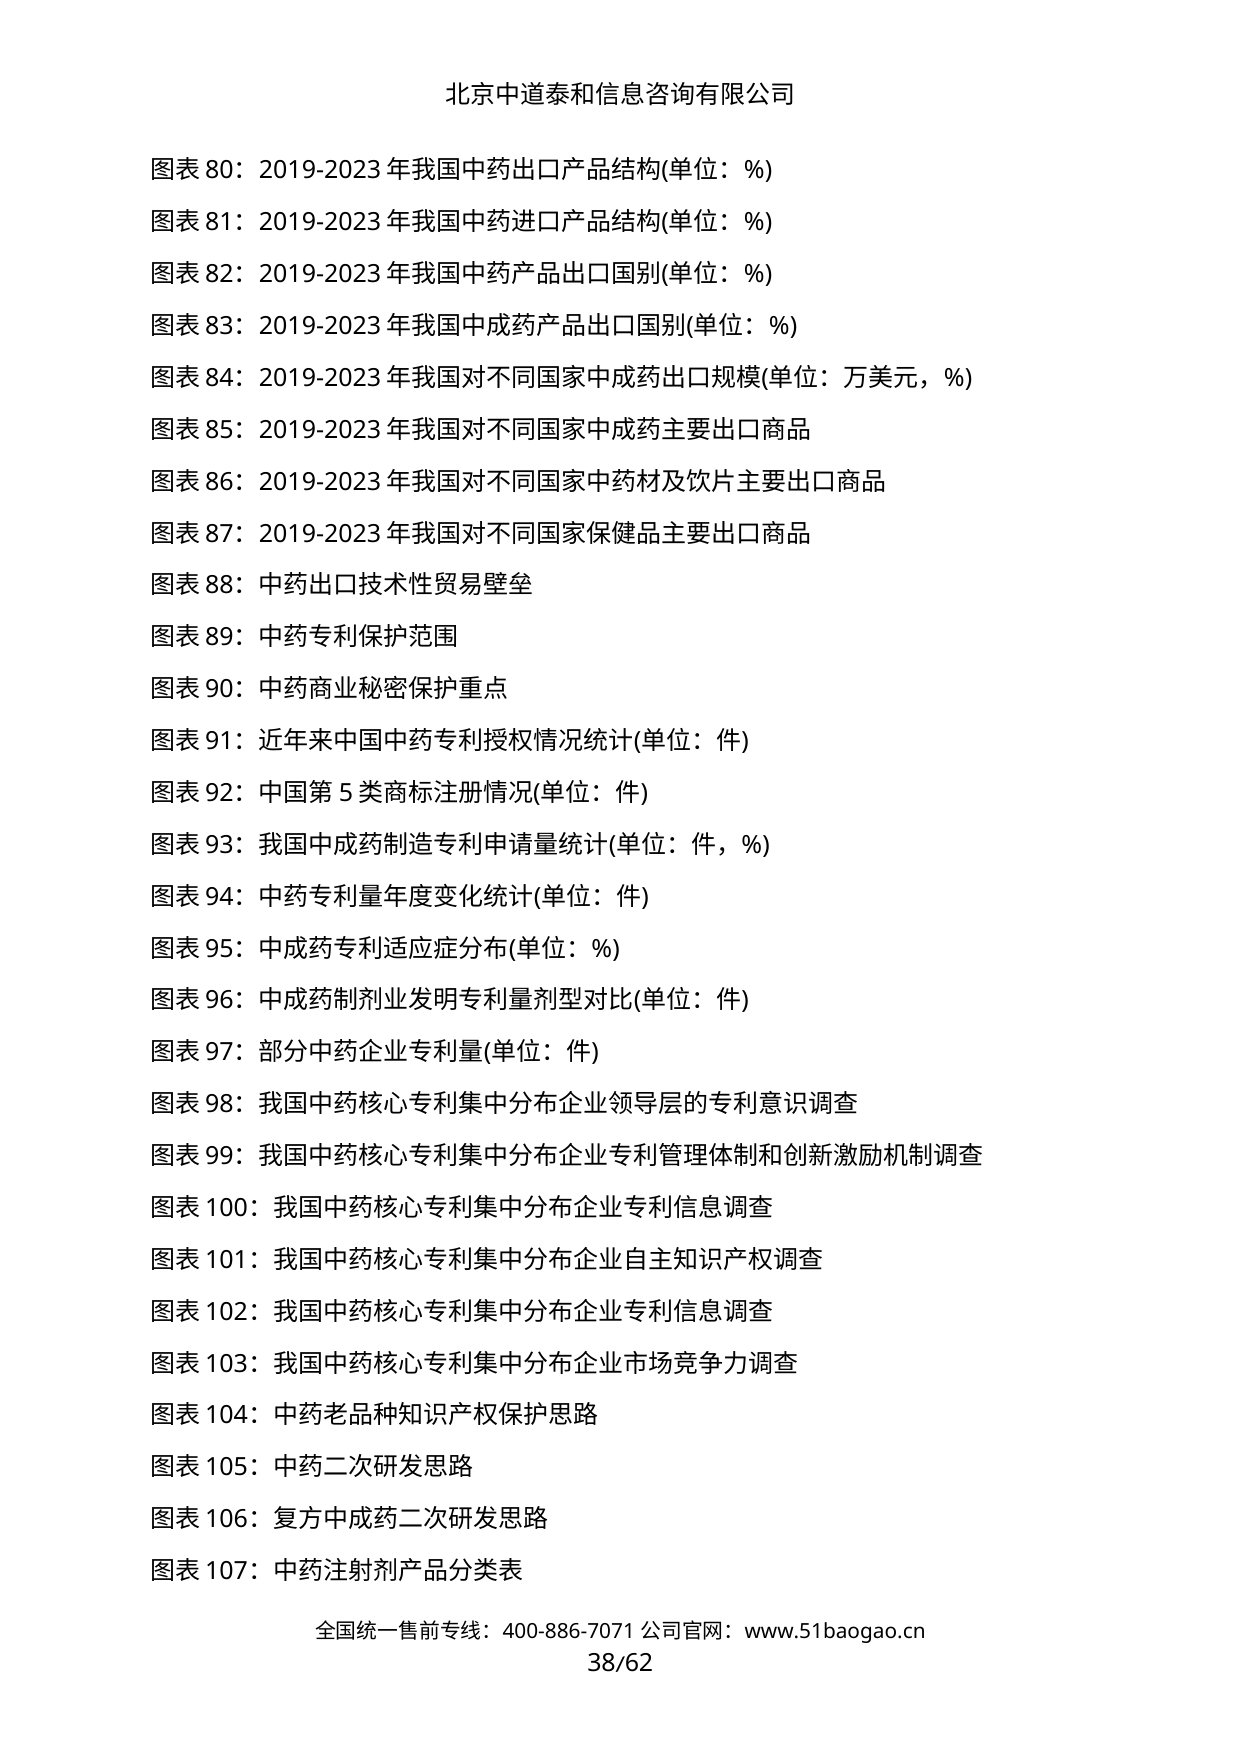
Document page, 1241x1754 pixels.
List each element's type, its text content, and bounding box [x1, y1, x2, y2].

text 图表106：复方中成药二次研发思路 [150, 1499, 1090, 1535]
text 图表90：中药商业秘密保护重点 [150, 669, 1090, 705]
text 图表87：2019-2023年我国对不同国家保健品主要出口商品 [150, 513, 1090, 549]
text 图表95：中成药专利适应症分布(单位：%) [150, 928, 1090, 964]
text 图表89：中药专利保护范围 [150, 617, 1090, 653]
text 图表80：2019-2023年我国中药出口产品结构(单位：%) [150, 150, 1090, 186]
text 图表84：2019-2023年我国对不同国家中成药出口规模(单位：万美元，%) [150, 357, 1090, 394]
text 图表104：中药老品种知识产权保护思路 [150, 1395, 1090, 1431]
text 图表88：中药出口技术性贸易壁垒 [150, 565, 1090, 601]
text 图表97：部分中药企业专利量(单位：件) [150, 1032, 1090, 1068]
text 图表81：2019-2023年我国中药进口产品结构(单位：%) [150, 202, 1090, 238]
text 图表86：2019-2023年我国对不同国家中药材及饮片主要出口商品 [150, 461, 1090, 497]
text 图表98：我国中药核心专利集中分布企业领导层的专利意识调查 [150, 1084, 1090, 1120]
text 图表105：中药二次研发思路 [150, 1447, 1090, 1483]
text 图表102：我国中药核心专利集中分布企业专利信息调查 [150, 1291, 1090, 1327]
text 图表107：中药注射剂产品分类表 [150, 1551, 1090, 1587]
text 图表96：中成药制剂业发明专利量剂型对比(单位：件) [150, 980, 1090, 1016]
text 图表101：我国中药核心专利集中分布企业自主知识产权调查 [150, 1239, 1090, 1276]
text 图表99：我国中药核心专利集中分布企业专利管理体制和创新激励机制调查 [150, 1136, 1090, 1172]
text 图表94：中药专利量年度变化统计(单位：件) [150, 876, 1090, 912]
text 图表103：我国中药核心专利集中分布企业市场竞争力调查 [150, 1343, 1090, 1379]
text 图表93：我国中成药制造专利申请量统计(单位：件，%) [150, 824, 1090, 861]
text 图表82：2019-2023年我国中药产品出口国别(单位：%) [150, 254, 1090, 290]
text 图表91：近年来中国中药专利授权情况统计(单位：件) [150, 721, 1090, 757]
text 图表83：2019-2023年我国中成药产品出口国别(单位：%) [150, 306, 1090, 342]
text 图表85：2019-2023年我国对不同国家中成药主要出口商品 [150, 409, 1090, 446]
text 图表100：我国中药核心专利集中分布企业专利信息调查 [150, 1187, 1090, 1224]
text 图表92：中国第5类商标注册情况(单位：件) [150, 772, 1090, 809]
